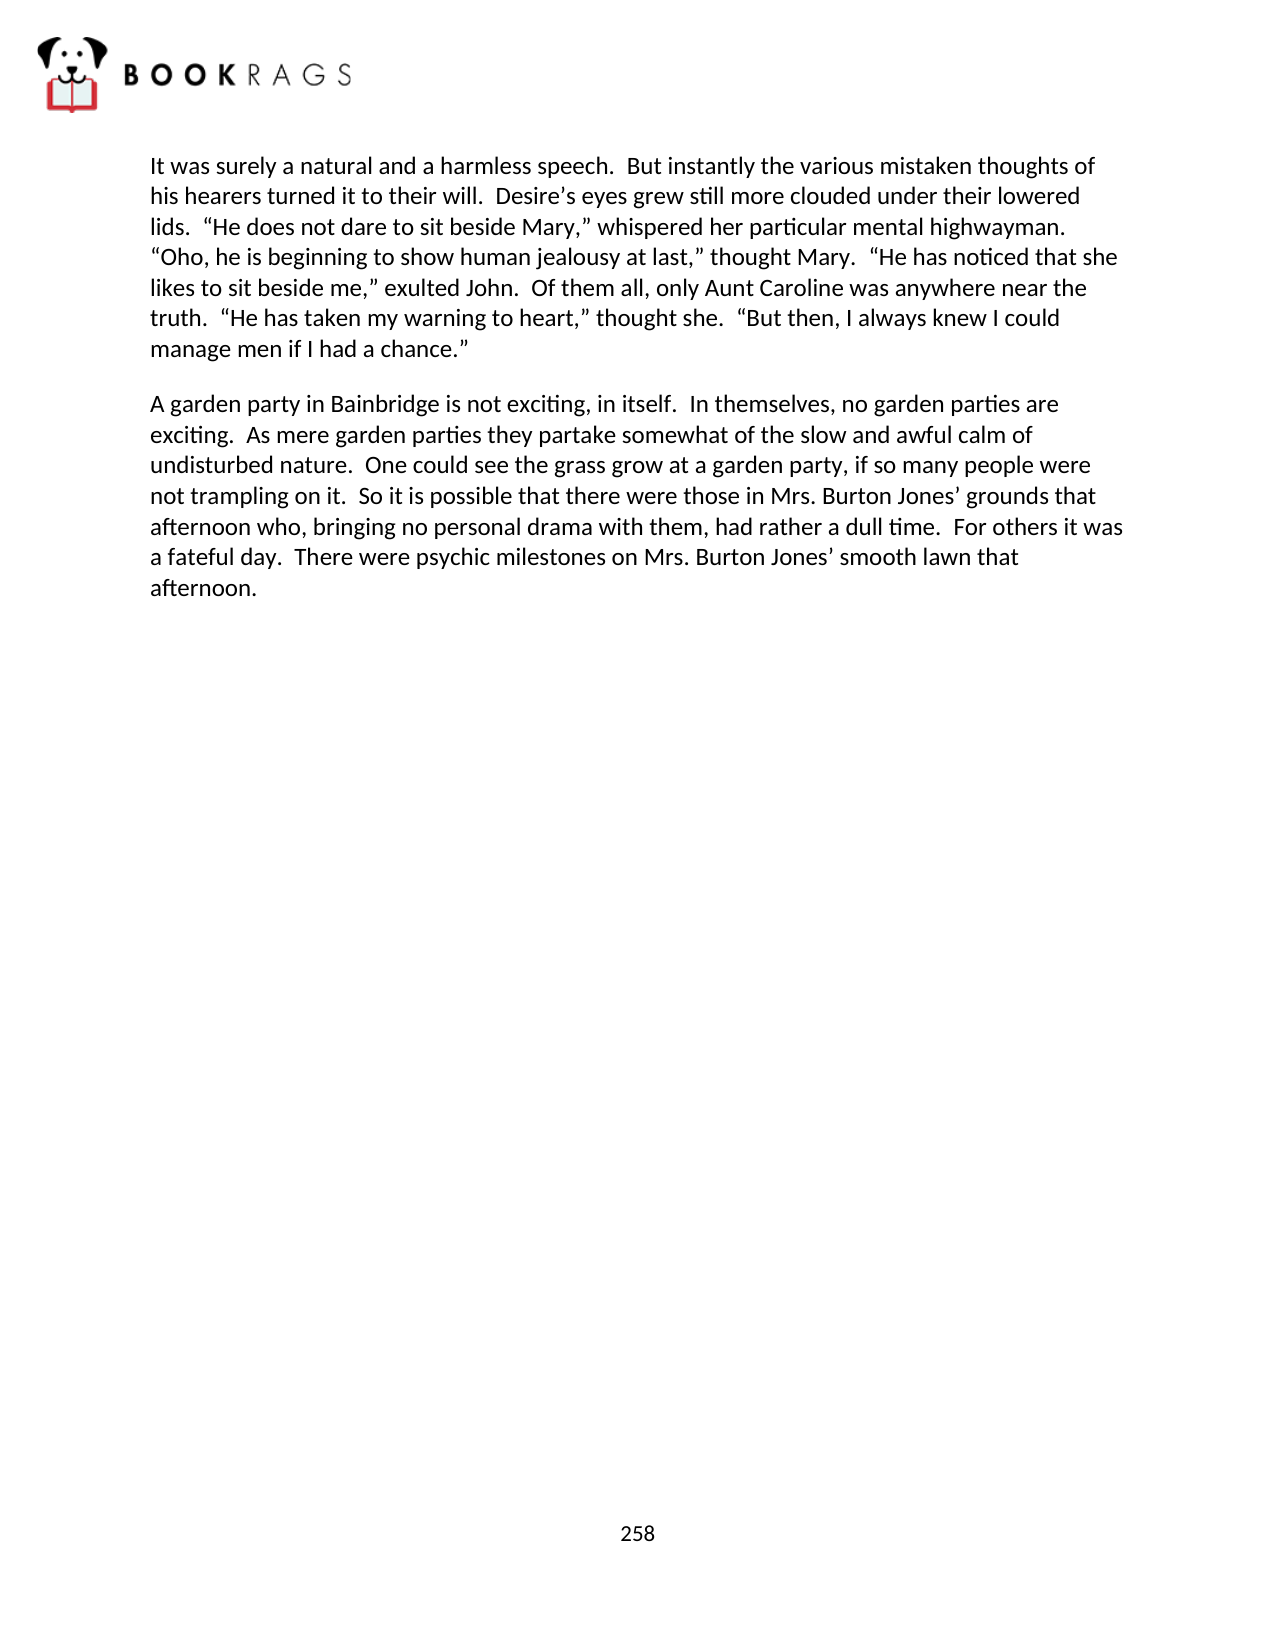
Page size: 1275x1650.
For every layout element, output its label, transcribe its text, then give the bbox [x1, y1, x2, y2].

text It was surely a natural and a harmless speech. But instantly the various mistaken thoughts of his hearers turned it to their will. Desire’s eyes grew still more clouded under their lowered lids. “He does not dare to sit beside Mary,” whispered her particular mental highwayman. “Oho, he is beginning to show human jealousy at last,” thought Mary. “He has noticed that she likes to sit beside me,” exulted John. Of them all, only Aunt Caroline was anywhere near the truth. “He has taken my warning to heart,” thought she. “But then, I always knew I could manage men if I had a chance.” [150, 150, 1125, 364]
picture [37, 37, 351, 113]
text A garden party in Bainbridge is not exciting, in itself. In themselves, no garden parties are exciting. As mere garden parties they partake somewhat of the slow and awful calm of undisturbed nature. One could see the grass grow at a garden party, if so many people were not trampling on it. So it is possible that there were those in Mrs. Burton Jones’ grounds that afternoon who, bringing no personal drama with them, had rather a dull time. For others it was a fateful day. There were psychic milestones on Mrs. Burton Jones’ smooth lawn that afternoon. [150, 389, 1125, 602]
